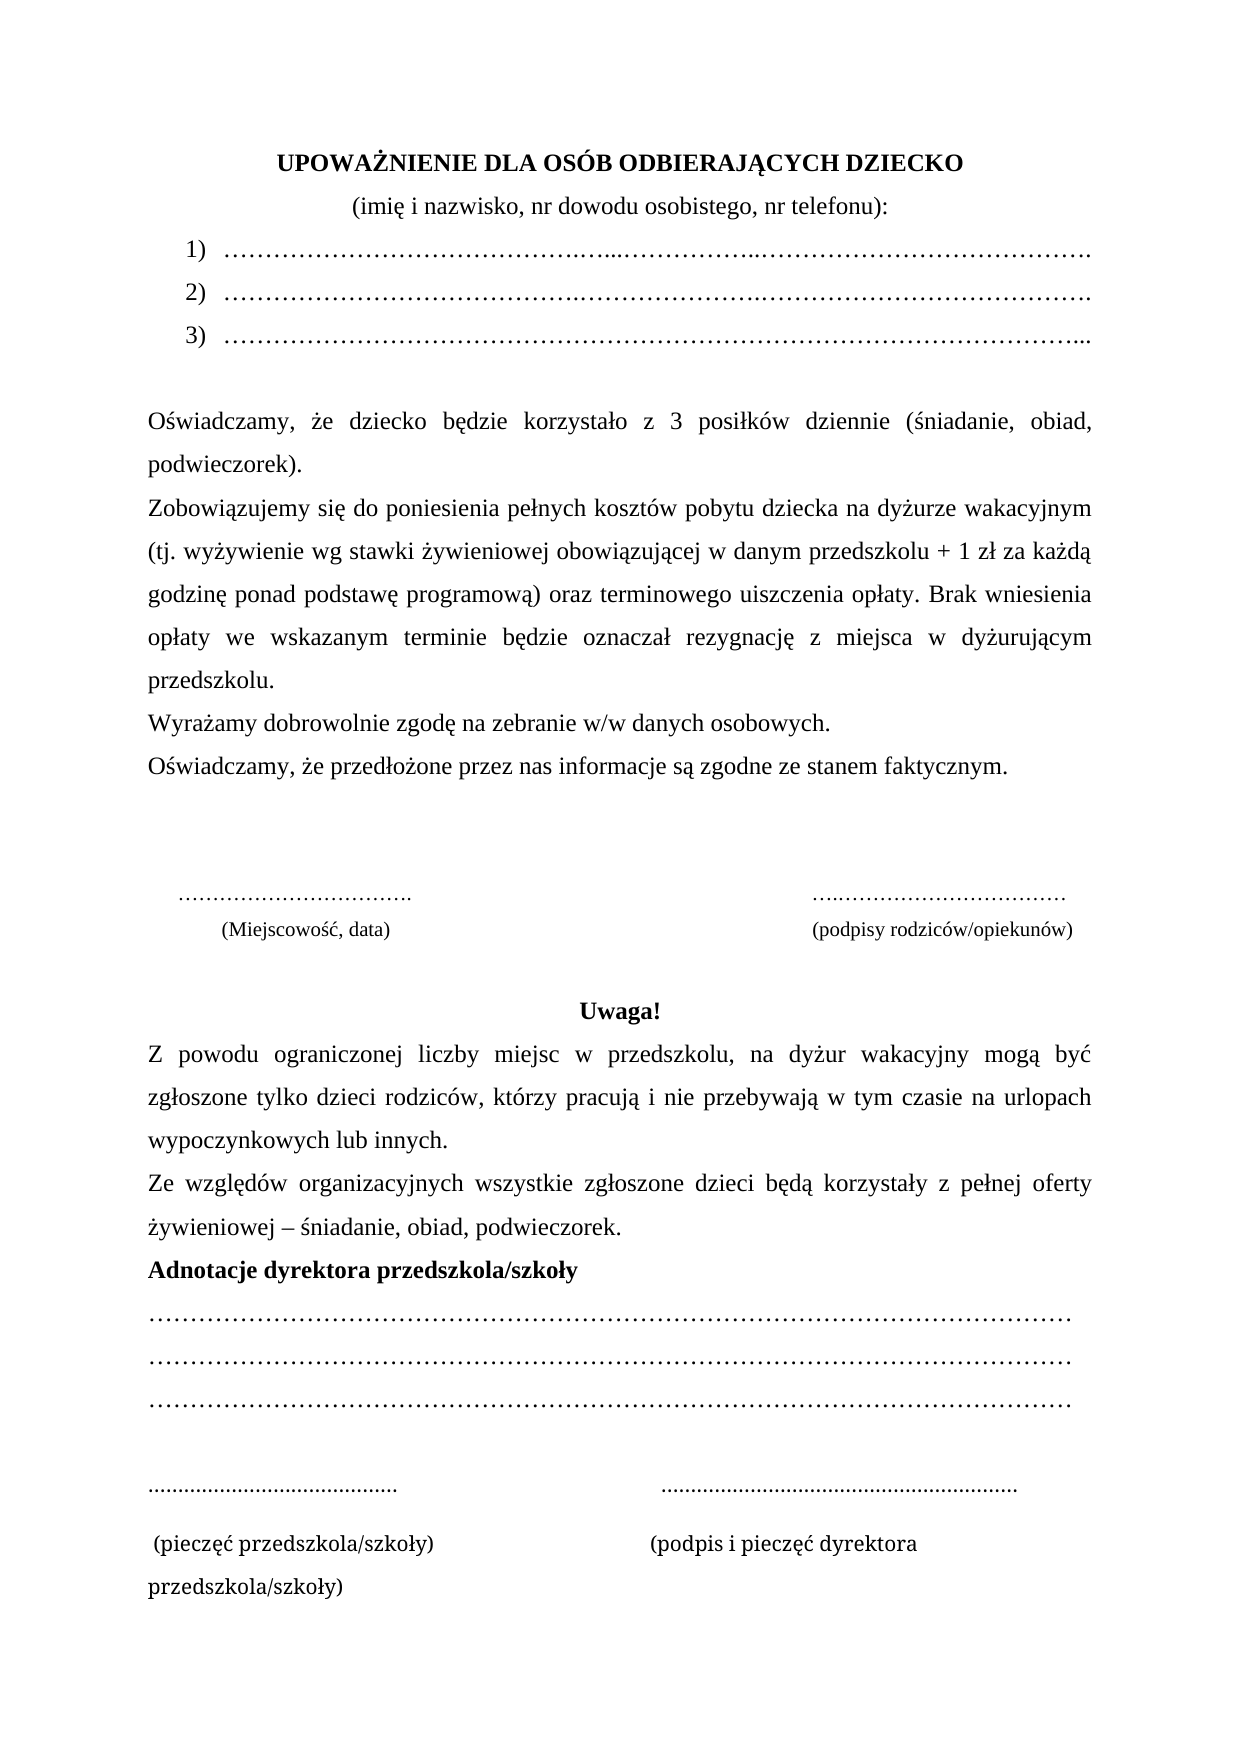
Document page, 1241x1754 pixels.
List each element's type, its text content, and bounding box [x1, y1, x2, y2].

text Z powodu ograniczonej liczby miejsc w przedszkolu, na dyżur wakacyjny mogą być zgłoszone tylko dzieci rodziców, którzy pracują i nie przebywają w tym czasie na urlopach wypoczynkowych lub innych. [148, 1039, 1093, 1154]
list …………………………………………………………………………………………... [185, 320, 1093, 349]
text Uwaga! [148, 996, 1093, 1025]
text (Miejscowość, data) (podpisy rodziców/opiekunów) [148, 917, 1093, 941]
text Oświadczamy, że przedłożone przez nas informacje są zgodne ze stanem faktycznym. [148, 751, 1093, 780]
text (imię i nazwisko, nr dowodu osobistego, nr telefonu): [148, 191, 1093, 219]
text Ze względów organizacyjnych wszystkie zgłoszone dzieci będą korzystały z pełnej oferty żywieniowej – śniadanie, obiad, podwieczorek. [148, 1168, 1093, 1240]
text ……………………………. ….…………………………… [148, 881, 1093, 905]
text …………………………………… …………………………………………………… [148, 1470, 1093, 1499]
list …………………………………….…...……………..…………………………………. [185, 234, 1093, 263]
text UPOWAŻNIENIE DLA OSÓB ODBIERAJĄCYCH DZIECKO [148, 148, 1093, 176]
text Zobowiązujemy się do poniesienia pełnych kosztów pobytu dziecka na dyżurze wakacyjnym (tj. wyżywienie wg stawki żywieniowej obowiązującej w danym przedszkolu + 1 zł za każdą godzinę ponad podstawę programową) oraz terminowego uiszczenia opłaty. Brak wniesienia opłaty we wskazanym terminie będzie oznaczał rezygnację z miejsca w dyżurującym przedszkolu. [148, 493, 1093, 694]
text Oświadczamy, że dziecko będzie korzystało z 3 posiłków dziennie (śniadanie, obiad, podwieczorek). [148, 406, 1093, 478]
list …………………………………….………………….…………………………………. [185, 277, 1093, 306]
text Adnotacje dyrektora przedszkola/szkoły [148, 1255, 1093, 1283]
text Wyrażamy dobrowolnie zgodę na zebranie w/w danych osobowych. [148, 708, 1093, 737]
text ……………………………………………………………………………………………………………………………………………………………………………………………………………………………………………………………………………………………………… [148, 1298, 1093, 1413]
text (pieczęć przedszkola/szkoły) (podpis i pieczęć dyrektora przedszkola/szkoły) [148, 1529, 1093, 1601]
